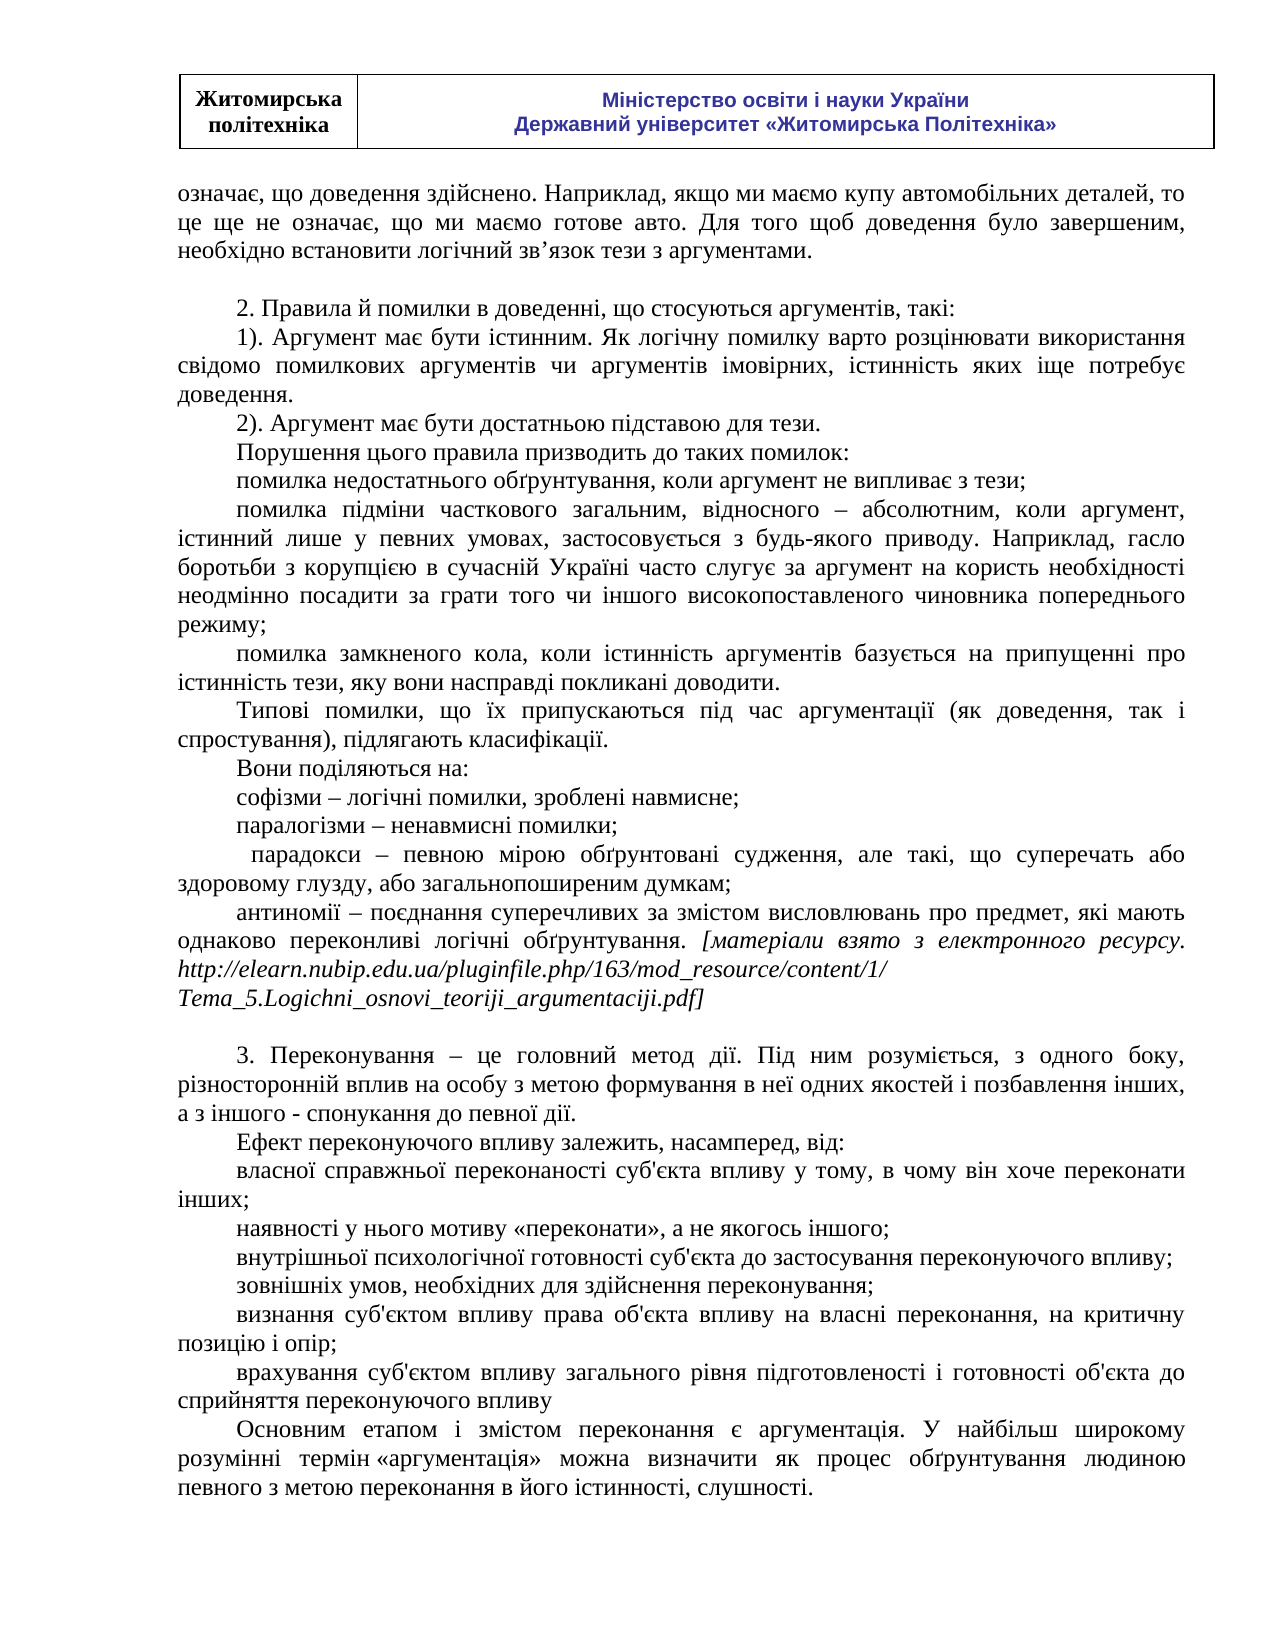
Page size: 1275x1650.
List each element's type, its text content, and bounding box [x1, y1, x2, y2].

text софізми – логічні помилки, зроблені навмисне; [177, 782, 1186, 810]
text власної справжньої переконаності суб'єкта впливу у тому, в чому він хоче переконати інших; [177, 1155, 1186, 1213]
text Типові помилки, що їх припускаються під час аргументації (як доведення, так і спростування), підлягають класифікації. [177, 695, 1186, 753]
text Вони поділяються на: [177, 753, 1186, 782]
text помилка підміни часткового загальним, відносного – абсолютним, коли аргумент, істинний лише у певних умовах, застосовується з будь-якого приводу. Наприклад, гасло боротьби з корупцією в сучасній Україні часто слугує за аргумент на користь необхідності неодмінно посадити за грати того чи іншого високопоставленого чиновника попереднього режиму; [177, 494, 1186, 638]
text 3. Переконування – це головний метод дії. Під ним розуміється, з одного боку, різносторонній вплив на особу з метою формування в неї одних якостей і позбавлення інших, а з іншого - спонукання до певної дії. [177, 1040, 1186, 1127]
text помилка замкненого кола, коли істинність аргументів базується на припущенні про істинність тези, яку вони насправді покликані доводити. [177, 638, 1186, 695]
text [177, 178, 1186, 264]
text внутрішньої психологічної готовності суб'єкта до застосування переконуючого впливу; [177, 1242, 1186, 1270]
text врахування суб'єктом впливу загального рівня підготовленості і готовності об'єкта до сприйняття переконуючого впливу [177, 1357, 1186, 1414]
text зовнішніх умов, необхідних для здійснення переконування; [177, 1270, 1186, 1299]
text паралогізми – ненавмисні помилки; [177, 810, 1186, 839]
text визнання суб'єктом впливу права об'єкта впливу на власні переконання, на критичну позицію і опір; [177, 1299, 1186, 1357]
text 2). Аргумент має бути достатньою підставою для тези. [177, 408, 1186, 437]
text Порушення цього правила призводить до таких помилок: [177, 437, 1186, 465]
text антиномії – поєднання суперечливих за змістом висловлювань про предмет, які мають однаково переконливі логічні обґрунтування. [матеріали взято з електронного ресурсу. http://elearn.nubip.edu.ua/pluginfile.php/163/mod_resource/content/1/Tema_5.Logichni_osnovi_teoriji_argumentaciji.pdf] [177, 897, 1186, 1012]
text 2. Правила й помилки в доведенні, що стосуються аргументів, такі: [177, 293, 1186, 322]
text Основним етапом і змістом переконання є аргументація. У найбільш широкому розумінні термін «аргументація» можна визначити як процес обґрунтування людиною певного з метою переконання в його істинності, слушності. [177, 1414, 1186, 1500]
text помилка недостатнього обґрунтування, коли аргумент не випливає з тези; [177, 465, 1186, 494]
text наявності у нього мотиву «переконати», а не якогось іншого; [177, 1213, 1186, 1242]
text 1). Аргумент має бути істинним. Як логічну помилку варто розцінювати використання свідомо помилкових аргументів чи аргументів імовірних, істинність яких іще потребує доведення. [177, 322, 1186, 408]
text парадокси – певною мірою обґрунтовані судження, але такі, що суперечать або здоровому глузду, або загальнопоширеним думкам; [177, 839, 1186, 897]
text Ефект переконуючого впливу залежить, насамперед, від: [177, 1127, 1186, 1155]
